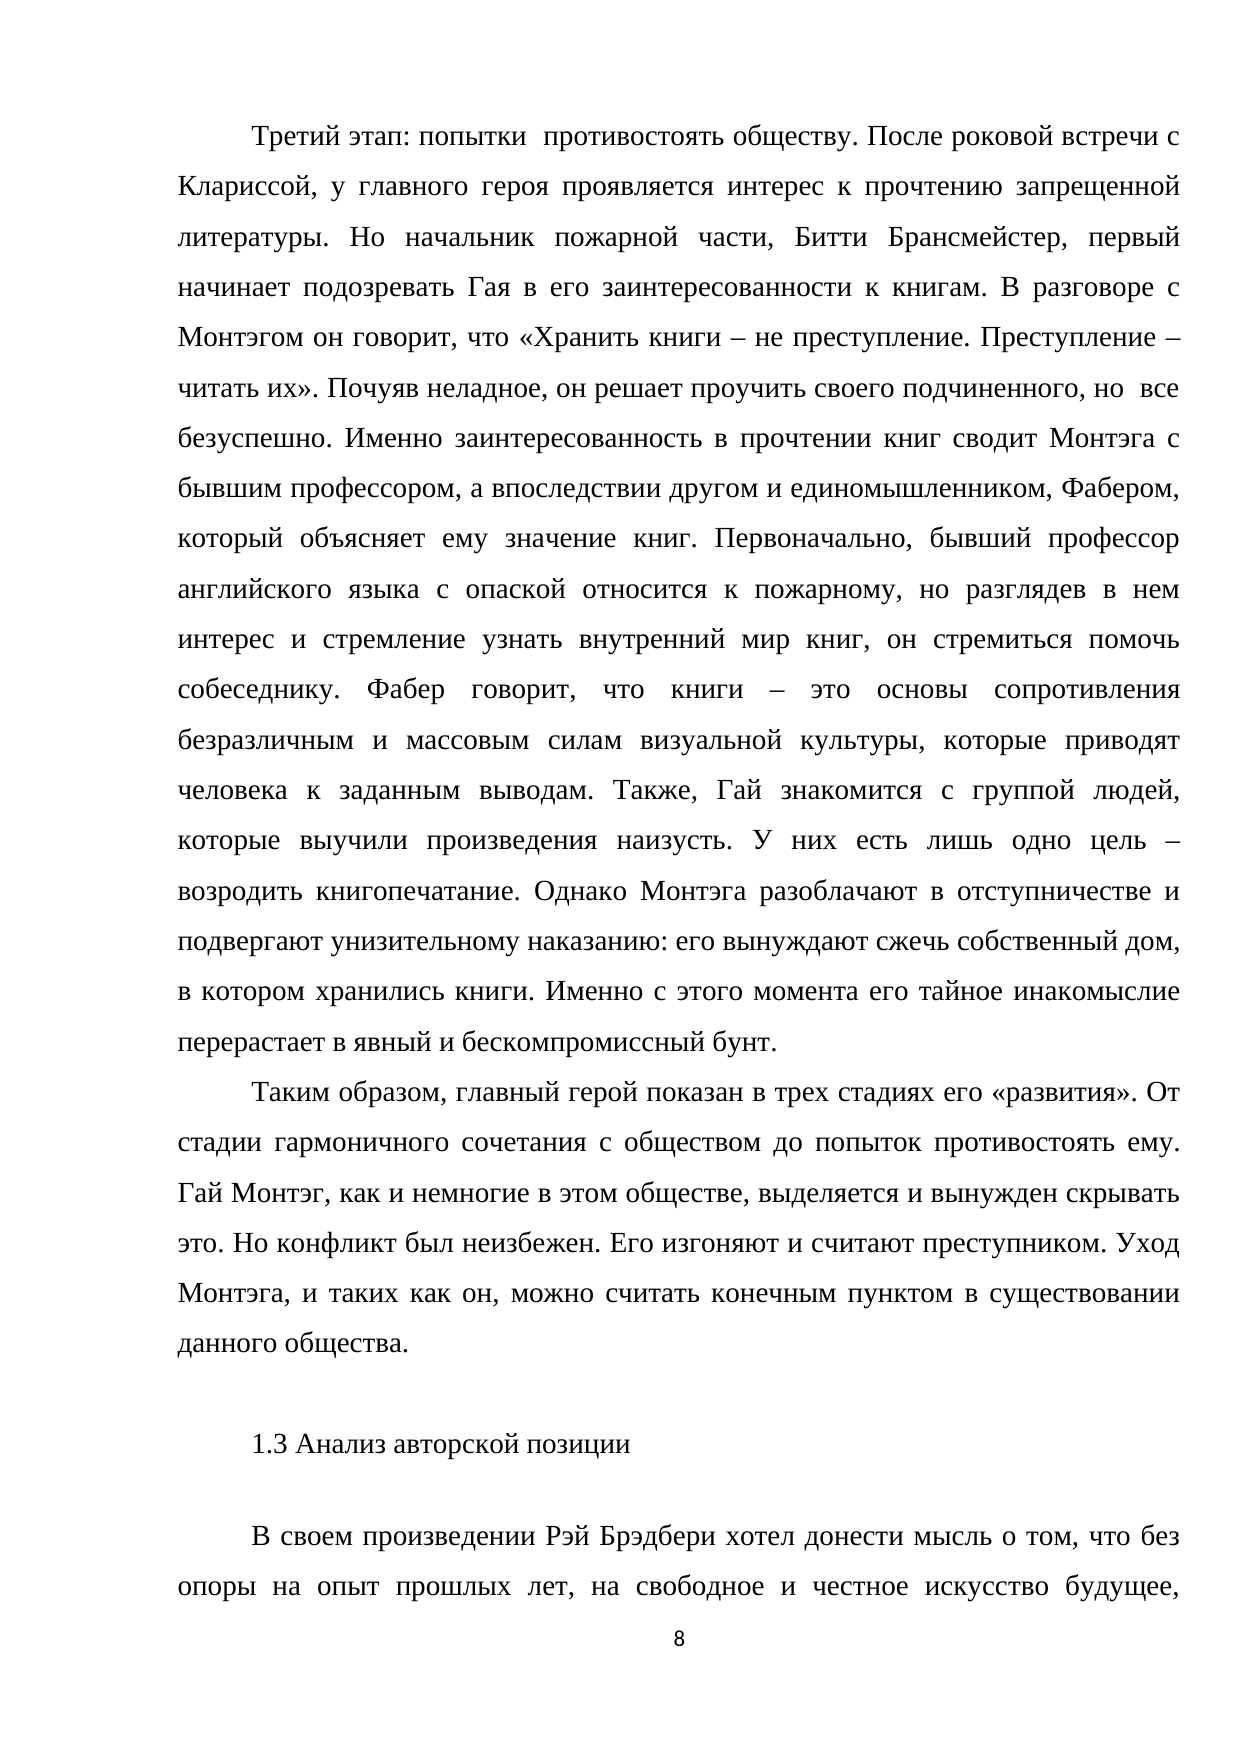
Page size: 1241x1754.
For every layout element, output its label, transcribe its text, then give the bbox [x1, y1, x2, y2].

text Таким образом, главный герой показан в трех стадиях его «развития». От стадии гармоничного сочетания с обществом до попыток противостоять ему. Гай Монтэг, как и немногие в этом обществе, выделяется и вынужден скрывать это. Но конфликт был неизбежен. Его изгоняют и считают преступником. Уход Монтэга, и таких как он, можно считать конечным пунктом в существовании данного общества. [177, 1074, 1181, 1359]
subtitle 1.3 Анализ авторской позиции [177, 1426, 1181, 1460]
text Третий этап: попытки противостоять обществу. После роковой встречи с Клариссой, у главного героя проявляется интерес к прочтению запрещенной литературы. Но начальник пожарной части, Битти Брансмейстер, первый начинает подозревать Гая в его заинтересованности к книгам. В разговоре с Монтэгом он говорит, что «Хранить книги – не преступление. Преступление – читать их». Почуяв неладное, он решает проучить своего подчиненного, но все безуспешно. Именно заинтересованность в прочтении книг сводит Монтэга с бывшим профессором, а впоследствии другом и единомышленником, Фабером, который объясняет ему значение книг. Первоначально, бывший профессор английского языка с опаской относится к пожарному, но разглядев в нем интерес и стремление узнать внутренний мир книг, он стремиться помочь собеседнику. Фабер говорит, что книги – это основы сопротивления безразличным и массовым силам визуальной культуры, которые приводят человека к заданным выводам. Также, Гай знакомится с группой людей, которые выучили произведения наизусть. У них есть лишь одно цель – возродить книгопечатание. Однако Монтэга разоблачают в отступничестве и подвергают унизительному наказанию: его вынуждают сжечь собственный дом, в котором хранились книги. Именно с этого момента его тайное инакомыслие перерастает в явный и бескомпромиссный бунт. [177, 118, 1181, 1057]
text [177, 1518, 1181, 1602]
